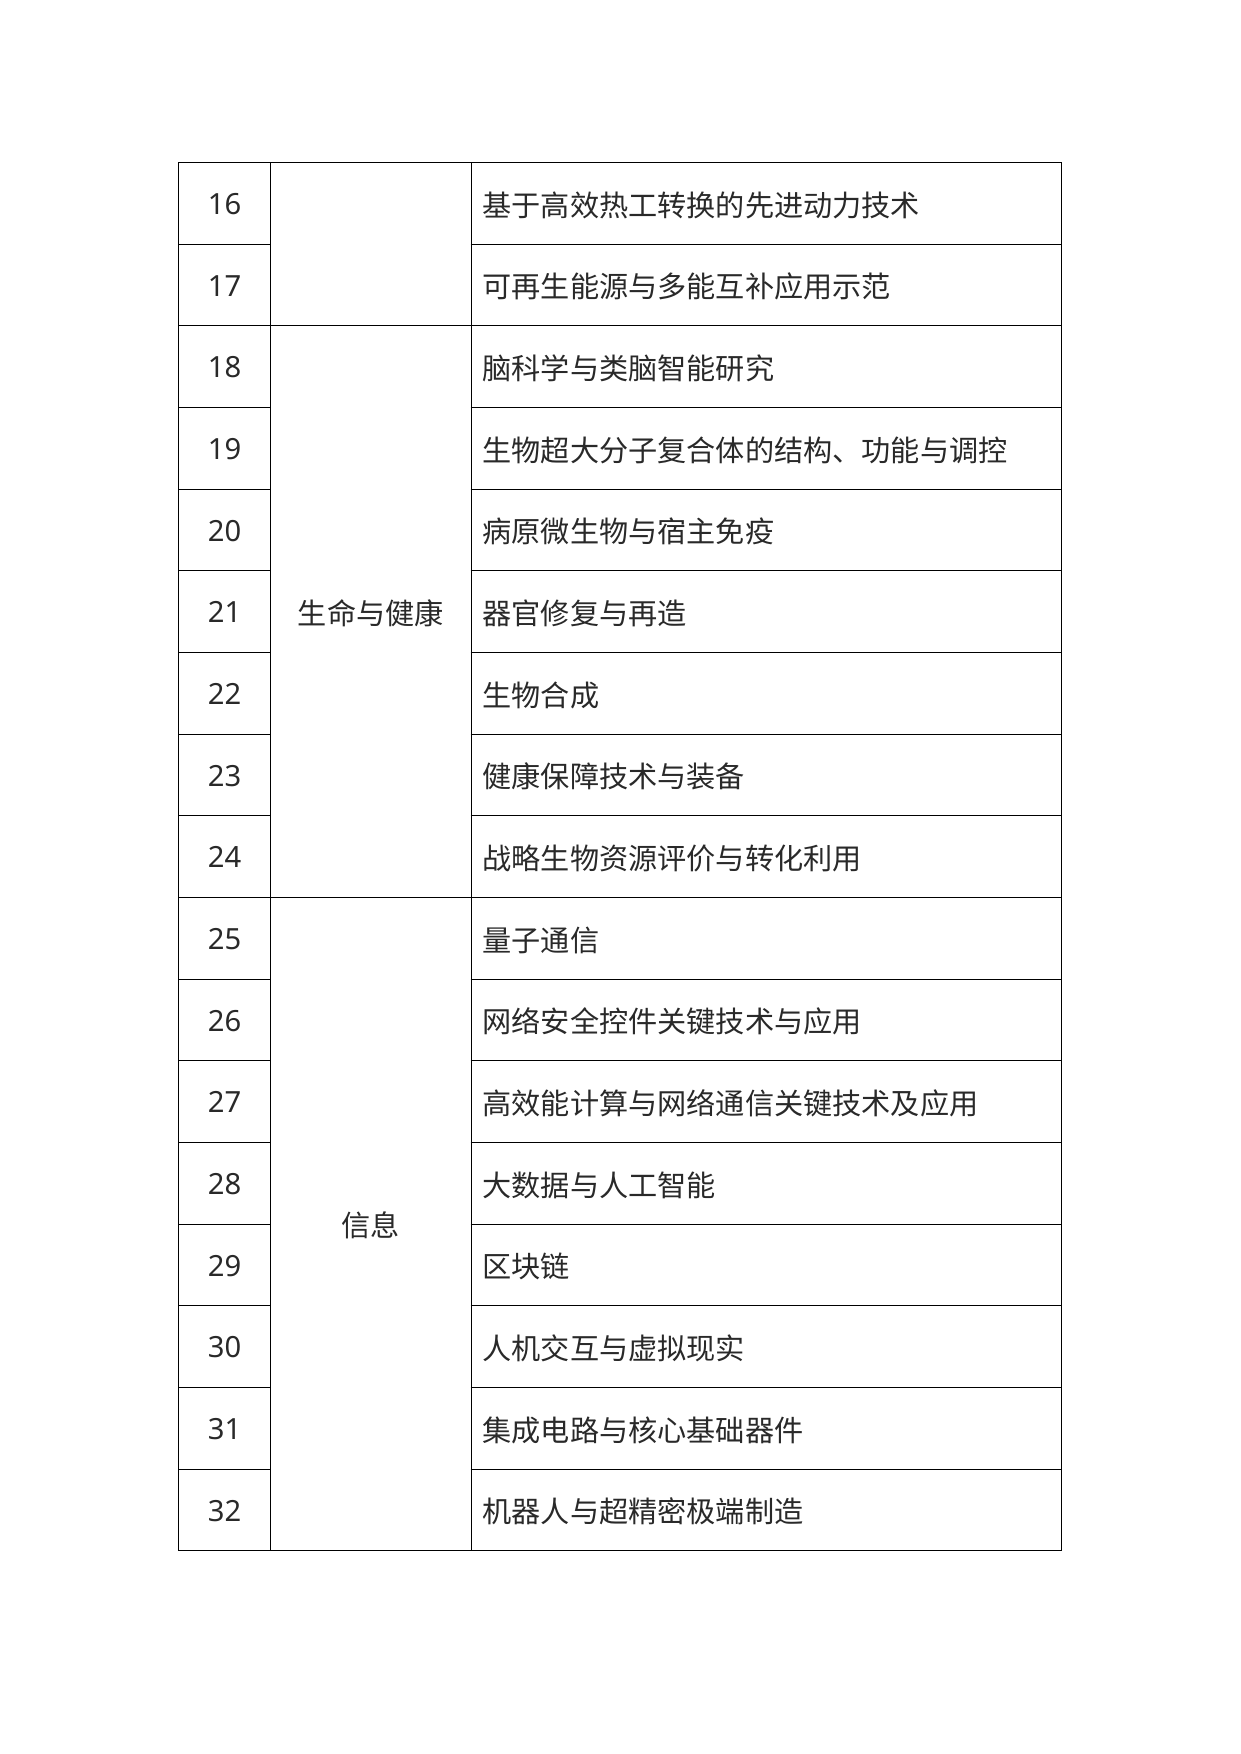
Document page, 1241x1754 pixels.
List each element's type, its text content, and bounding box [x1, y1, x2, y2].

table_cell 生物合成 [472, 653, 1061, 734]
table_cell 可再生能源与多能互补应用示范 [472, 245, 1061, 325]
table_cell 人机交互与虚拟现实 [472, 1306, 1061, 1387]
table_cell 25 [179, 898, 270, 979]
table_cell 大数据与人工智能 [472, 1143, 1061, 1224]
table_cell 战略生物资源评价与转化利用 [472, 816, 1061, 897]
table_cell 31 [179, 1388, 270, 1469]
table_cell 24 [179, 816, 270, 897]
table_cell 集成电路与核心基础器件 [472, 1388, 1061, 1469]
table_cell 生命与健康 [271, 326, 471, 897]
table_cell 20 [179, 490, 270, 570]
table_cell 量子通信 [472, 898, 1061, 979]
table_cell 机器人与超精密极端制造 [472, 1470, 1061, 1550]
table_cell 基于高效热工转换的先进动力技术 [472, 163, 1061, 244]
table_cell 18 [179, 326, 270, 407]
table_cell 病原微生物与宿主免疫 [472, 490, 1061, 570]
table_cell 器官修复与再造 [472, 571, 1061, 652]
table_cell 23 [179, 735, 270, 815]
table_cell 29 [179, 1225, 270, 1305]
table_cell 脑科学与类脑智能研究 [472, 326, 1061, 407]
table_cell 19 [179, 408, 270, 489]
table_cell 22 [179, 653, 270, 734]
table_cell 30 [179, 1306, 270, 1387]
table_cell 生物超大分子复合体的结构、功能与调控 [472, 408, 1061, 489]
table_cell 网络安全控件关键技术与应用 [472, 980, 1061, 1060]
table_cell 28 [179, 1143, 270, 1224]
table_cell 32 [179, 1470, 270, 1550]
table_cell 27 [179, 1061, 270, 1142]
table_cell 高效能计算与网络通信关键技术及应用 [472, 1061, 1061, 1142]
table_cell 信息 [271, 898, 471, 1550]
table_cell 16 [179, 163, 270, 244]
table_cell 区块链 [472, 1225, 1061, 1305]
table_cell 21 [179, 571, 270, 652]
table_cell 26 [179, 980, 270, 1060]
table_cell 健康保障技术与装备 [472, 735, 1061, 815]
table_cell 17 [179, 245, 270, 325]
